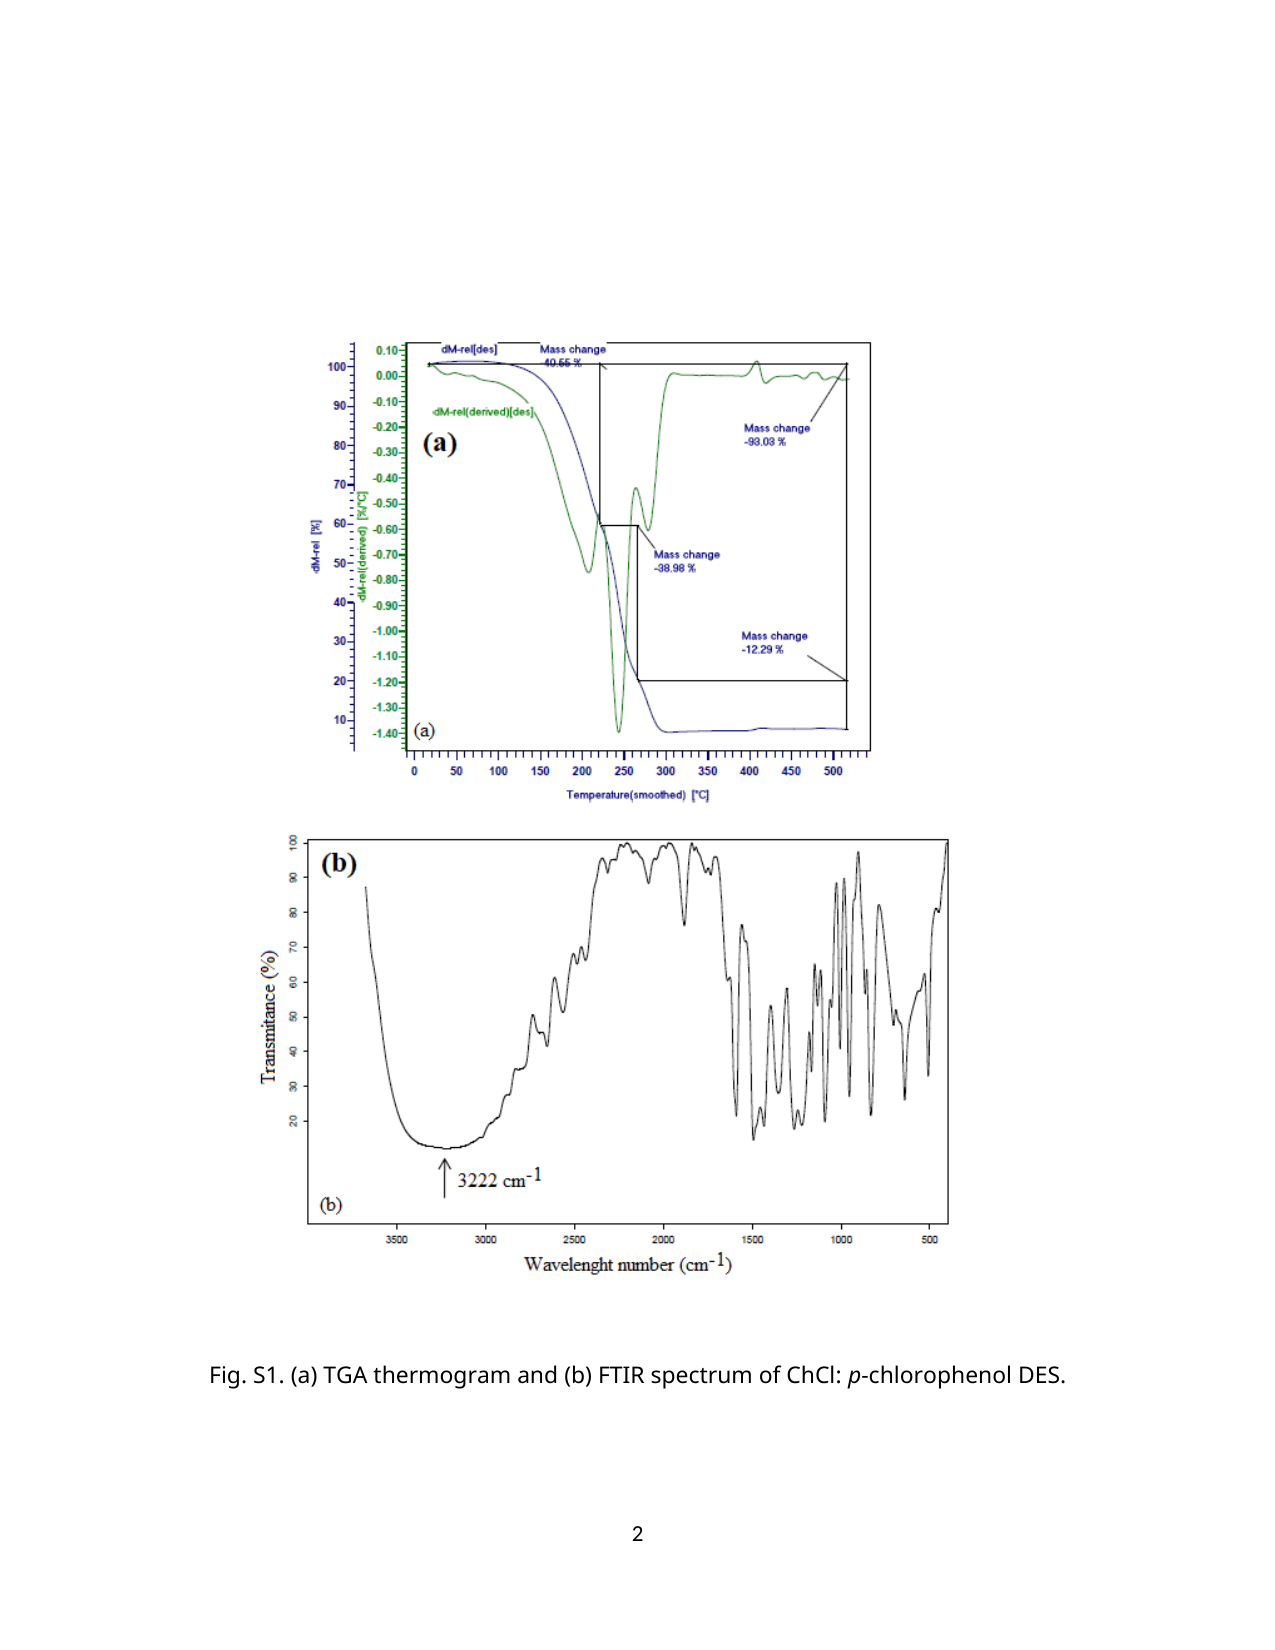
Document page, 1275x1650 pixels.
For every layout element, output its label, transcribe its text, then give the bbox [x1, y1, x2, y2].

picture [251, 316, 1024, 1311]
text Fig. S1. (a) TGA thermogram and (b) FTIR spectrum of ChCl: p-chlorophenol DES. [150, 1359, 1125, 1391]
